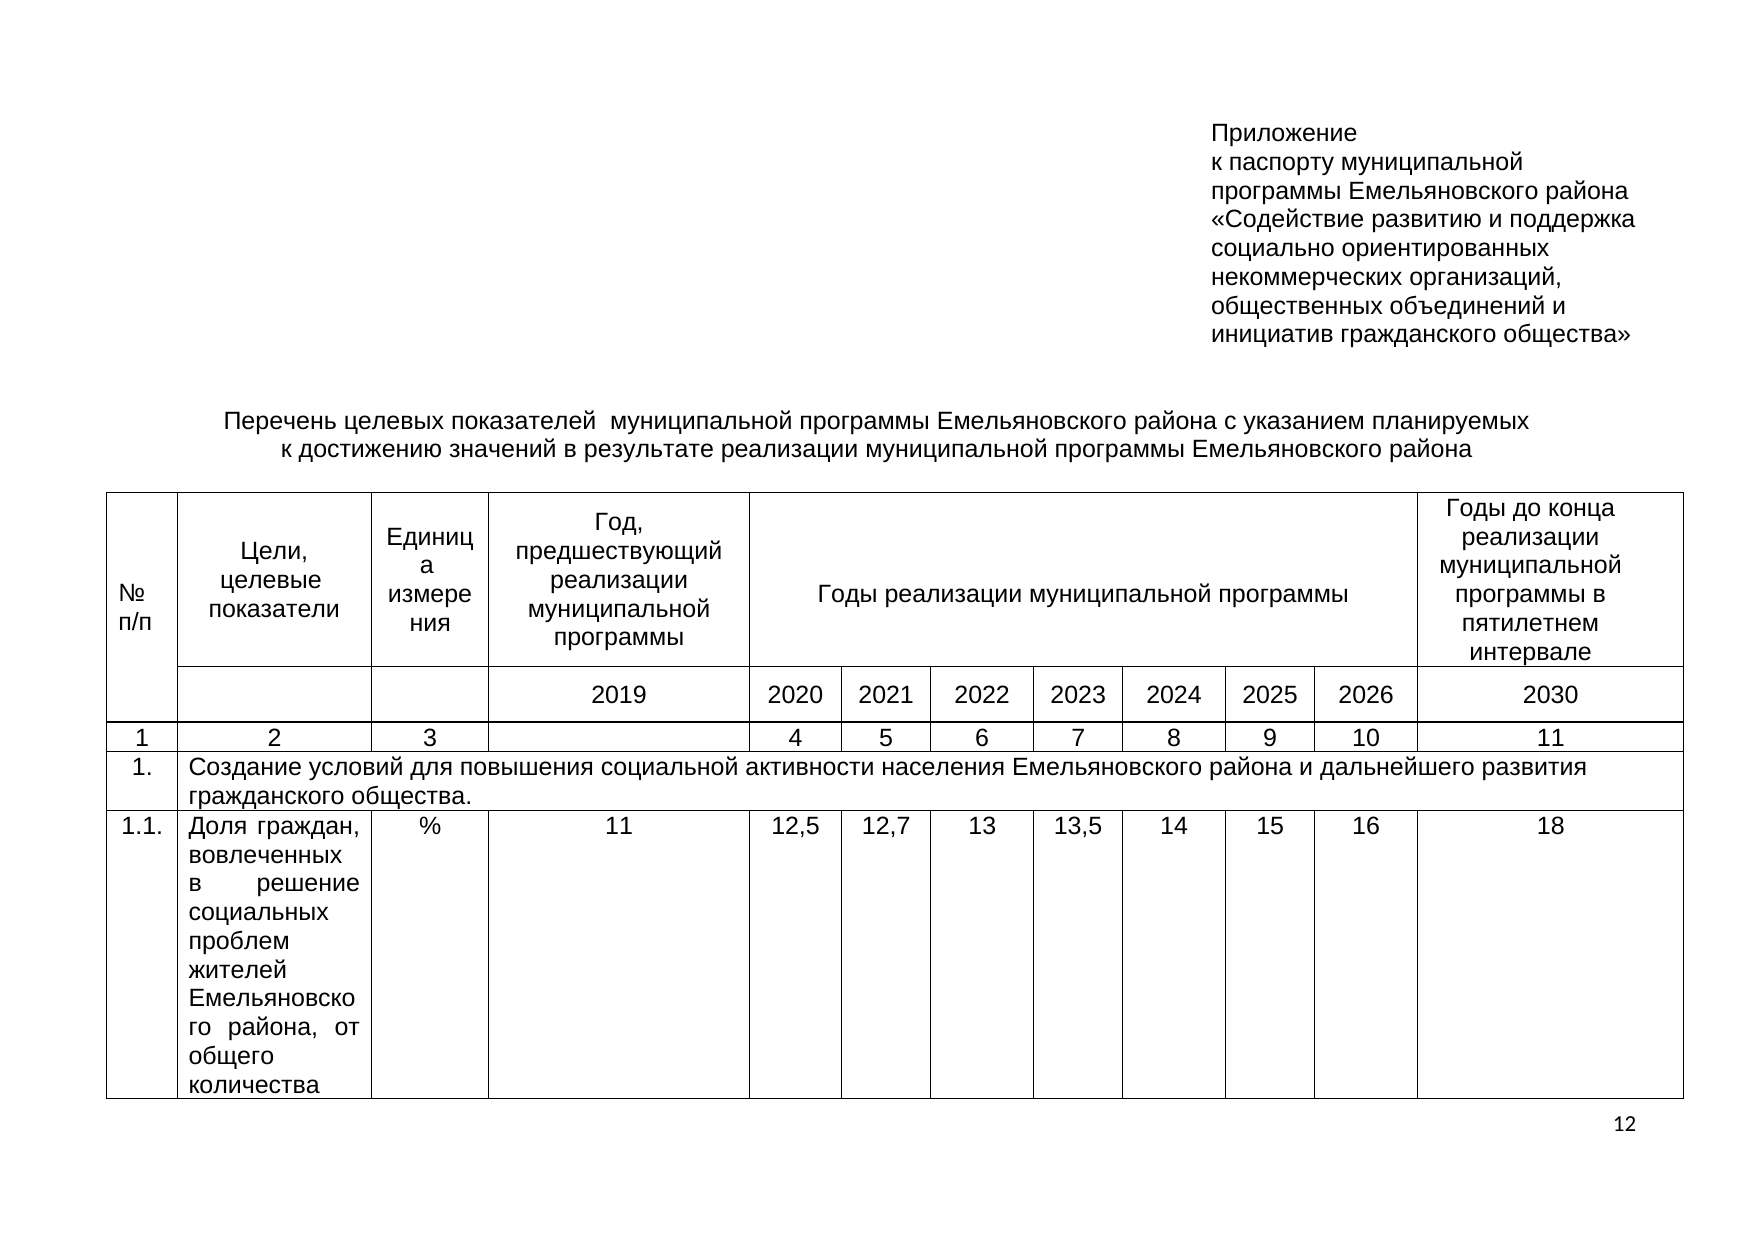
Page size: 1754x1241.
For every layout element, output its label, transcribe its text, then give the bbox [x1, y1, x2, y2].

table_cell 4 [750, 723, 841, 751]
table_cell [372, 667, 488, 721]
table_cell 1 [107, 723, 177, 751]
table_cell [178, 811, 371, 1098]
table_cell 2026 [1315, 667, 1417, 721]
table_cell 15 [1226, 811, 1314, 1098]
table_cell 18 [1418, 811, 1683, 1098]
table_cell 12,7 [842, 811, 930, 1098]
table_cell 9 [1226, 723, 1314, 751]
table_cell % [372, 811, 488, 1098]
text Перечень целевых показателей муниципальной программы Емельяновского района с указанием планируемых [118, 406, 1636, 434]
table_cell 2021 [842, 667, 930, 721]
text к паспорту муниципальной программы Емельяновского района «Содействие развитию и поддержка социально ориентированных некоммерческих организаций, общественных объединений и инициатив гражданского общества» [1211, 147, 1636, 348]
table_cell 2023 [1034, 667, 1122, 721]
table_cell 2019 [489, 667, 749, 721]
table_cell 6 [931, 723, 1033, 751]
table_cell 2022 [931, 667, 1033, 721]
table_cell [178, 667, 371, 721]
table_header Годы до конца реализации муниципальной программы в пятилетнем интервале [1418, 493, 1683, 666]
text к достижению значений в результате реализации муниципальной программы Емельяновского района [118, 434, 1636, 463]
table_cell 16 [1315, 811, 1417, 1098]
table_cell 2020 [750, 667, 841, 721]
table_cell 13,5 [1034, 811, 1122, 1098]
table_cell 10 [1315, 723, 1417, 751]
table_cell 5 [842, 723, 930, 751]
table_cell 2025 [1226, 667, 1314, 721]
table_cell 2024 [1123, 667, 1225, 721]
table_header Цели, целевые показатели [178, 493, 371, 666]
table_cell 1.1. [107, 811, 177, 1098]
table_cell [489, 723, 749, 751]
table_cell 12,5 [750, 811, 841, 1098]
table_header Год, предшествующий реализации муниципальной программы [489, 493, 749, 666]
table_cell 1. [107, 752, 177, 810]
table_cell 13 [931, 811, 1033, 1098]
table_cell 7 [1034, 723, 1122, 751]
table_cell 2030 [1418, 667, 1683, 721]
text Приложение [1211, 118, 1636, 147]
table_cell 11 [1418, 723, 1683, 751]
table_header Годы реализации муниципальной программы [750, 493, 1417, 666]
table_header Единица измерения [372, 493, 488, 666]
table_cell Создание условий для повышения социальной активности населения Емельяновского района и дальнейшего развития гражданского общества. [178, 752, 1683, 810]
table_cell 11 [489, 811, 749, 1098]
table_cell 2 [178, 723, 371, 751]
table_cell 14 [1123, 811, 1225, 1098]
table_header № п/п [107, 493, 177, 721]
table_cell 3 [372, 723, 488, 751]
table_cell 8 [1123, 723, 1225, 751]
